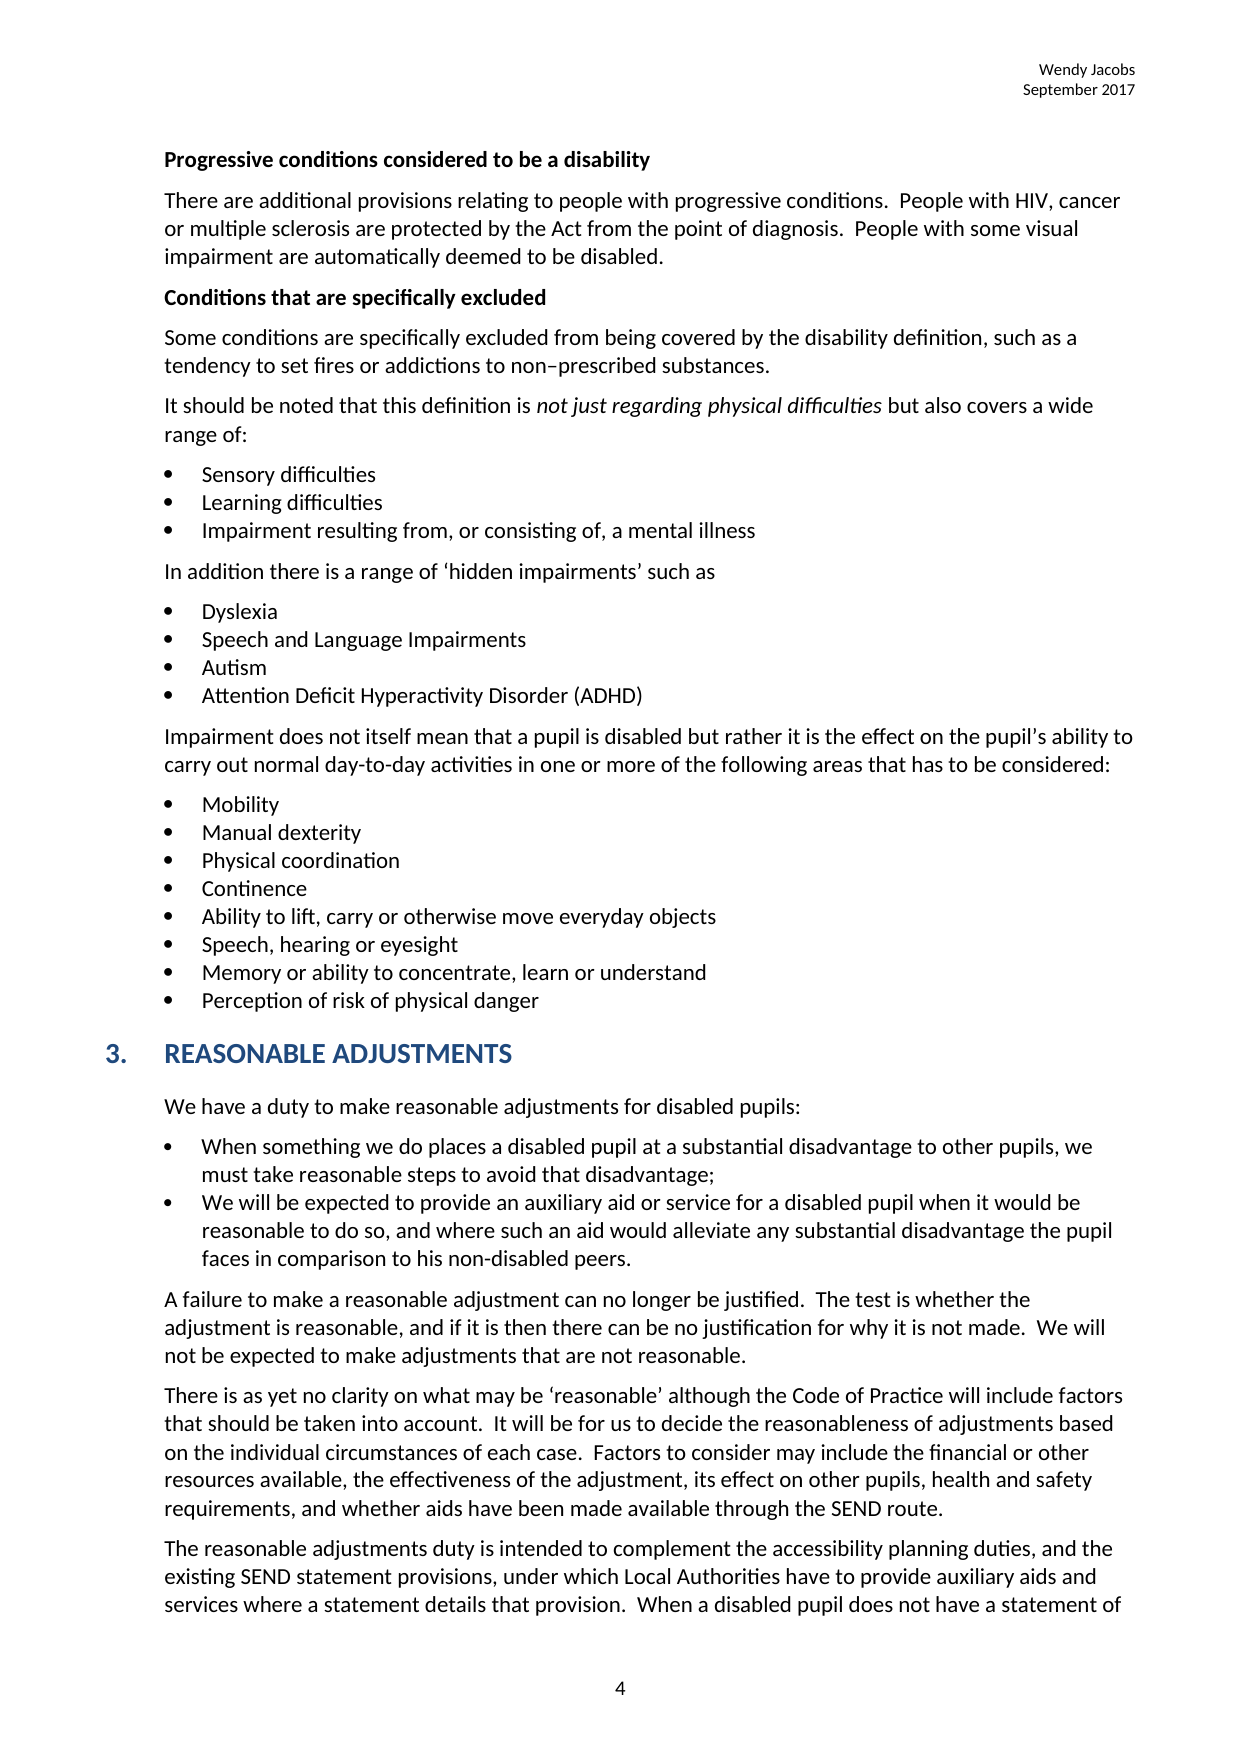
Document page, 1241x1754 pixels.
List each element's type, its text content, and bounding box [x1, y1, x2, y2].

list Autism [164, 653, 1135, 681]
list Attention Deficit Hyperactivity Disorder (ADHD) [164, 681, 1135, 709]
text A failure to make a reasonable adjustment can no longer be justified. The test is whether the adjustment is reasonable, and if it is then there can be no justification for why it is not made. We will not be expected to make adjustments that are not reasonable. [164, 1285, 1135, 1369]
text There are additional provisions relating to people with progressive conditions. People with HIV, cancer or multiple sclerosis are protected by the Act from the point of diagnosis. People with some visual impairment are automatically deemed to be disabled. [164, 186, 1135, 270]
list Mobility [164, 790, 1135, 818]
list Sensory difficulties [164, 460, 1135, 488]
text There is as yet no clarity on what may be ‘reasonable’ although the Code of Practice will include factors that should be taken into account. It will be for us to decide the reasonableness of adjustments based on the individual circumstances of each case. Factors to consider may include the financial or other resources available, the effectiveness of the adjustment, its effect on other pupils, health and safety requirements, and whether aids have been made available through the SEND route. [164, 1382, 1135, 1522]
text Conditions that are specifically excluded [164, 283, 1135, 311]
list Impairment resulting from, or consisting of, a mental illness [164, 516, 1135, 544]
text Some conditions are specifically excluded from being covered by the disability definition, such as a tendency to set fires or addictions to non–prescribed substances. [164, 323, 1135, 379]
subtitle REASONABLE ADJUSTMENTS [105, 1035, 1135, 1071]
list Dyslexia [164, 597, 1135, 625]
text We have a duty to make reasonable adjustments for disabled pupils: [164, 1092, 1135, 1120]
list Learning difficulties [164, 488, 1135, 516]
text In addition there is a range of ‘hidden impairments’ such as [164, 557, 1135, 585]
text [164, 1534, 1135, 1618]
list Speech, hearing or eyesight [164, 931, 1135, 958]
list Physical coordination [164, 846, 1135, 874]
text It should be noted that this definition is not just regarding physical difficulties but also covers a wide range of: [164, 392, 1135, 448]
list We will be expected to provide an auxiliary aid or service for a disabled pupil when it would be reasonable to do so, and where such an aid would alleviate any substantial disadvantage the pupil faces in comparison to his non-disabled peers. [164, 1188, 1135, 1272]
list Manual dexterity [164, 818, 1135, 846]
list Memory or ability to concentrate, learn or understand [164, 958, 1135, 987]
text Impairment does not itself mean that a pupil is disabled but rather it is the effect on the pupil’s ability to carry out normal day-to-day activities in one or more of the following areas that has to be considered: [164, 722, 1135, 778]
list Ability to lift, carry or otherwise move everyday objects [164, 902, 1135, 931]
list Continence [164, 874, 1135, 902]
list Speech and Language Impairments [164, 625, 1135, 653]
text Progressive conditions considered to be a disability [164, 146, 1135, 173]
list When something we do places a disabled pupil at a substantial disadvantage to other pupils, we must take reasonable steps to avoid that disadvantage; [164, 1132, 1135, 1188]
list Perception of risk of physical danger [164, 987, 1135, 1014]
